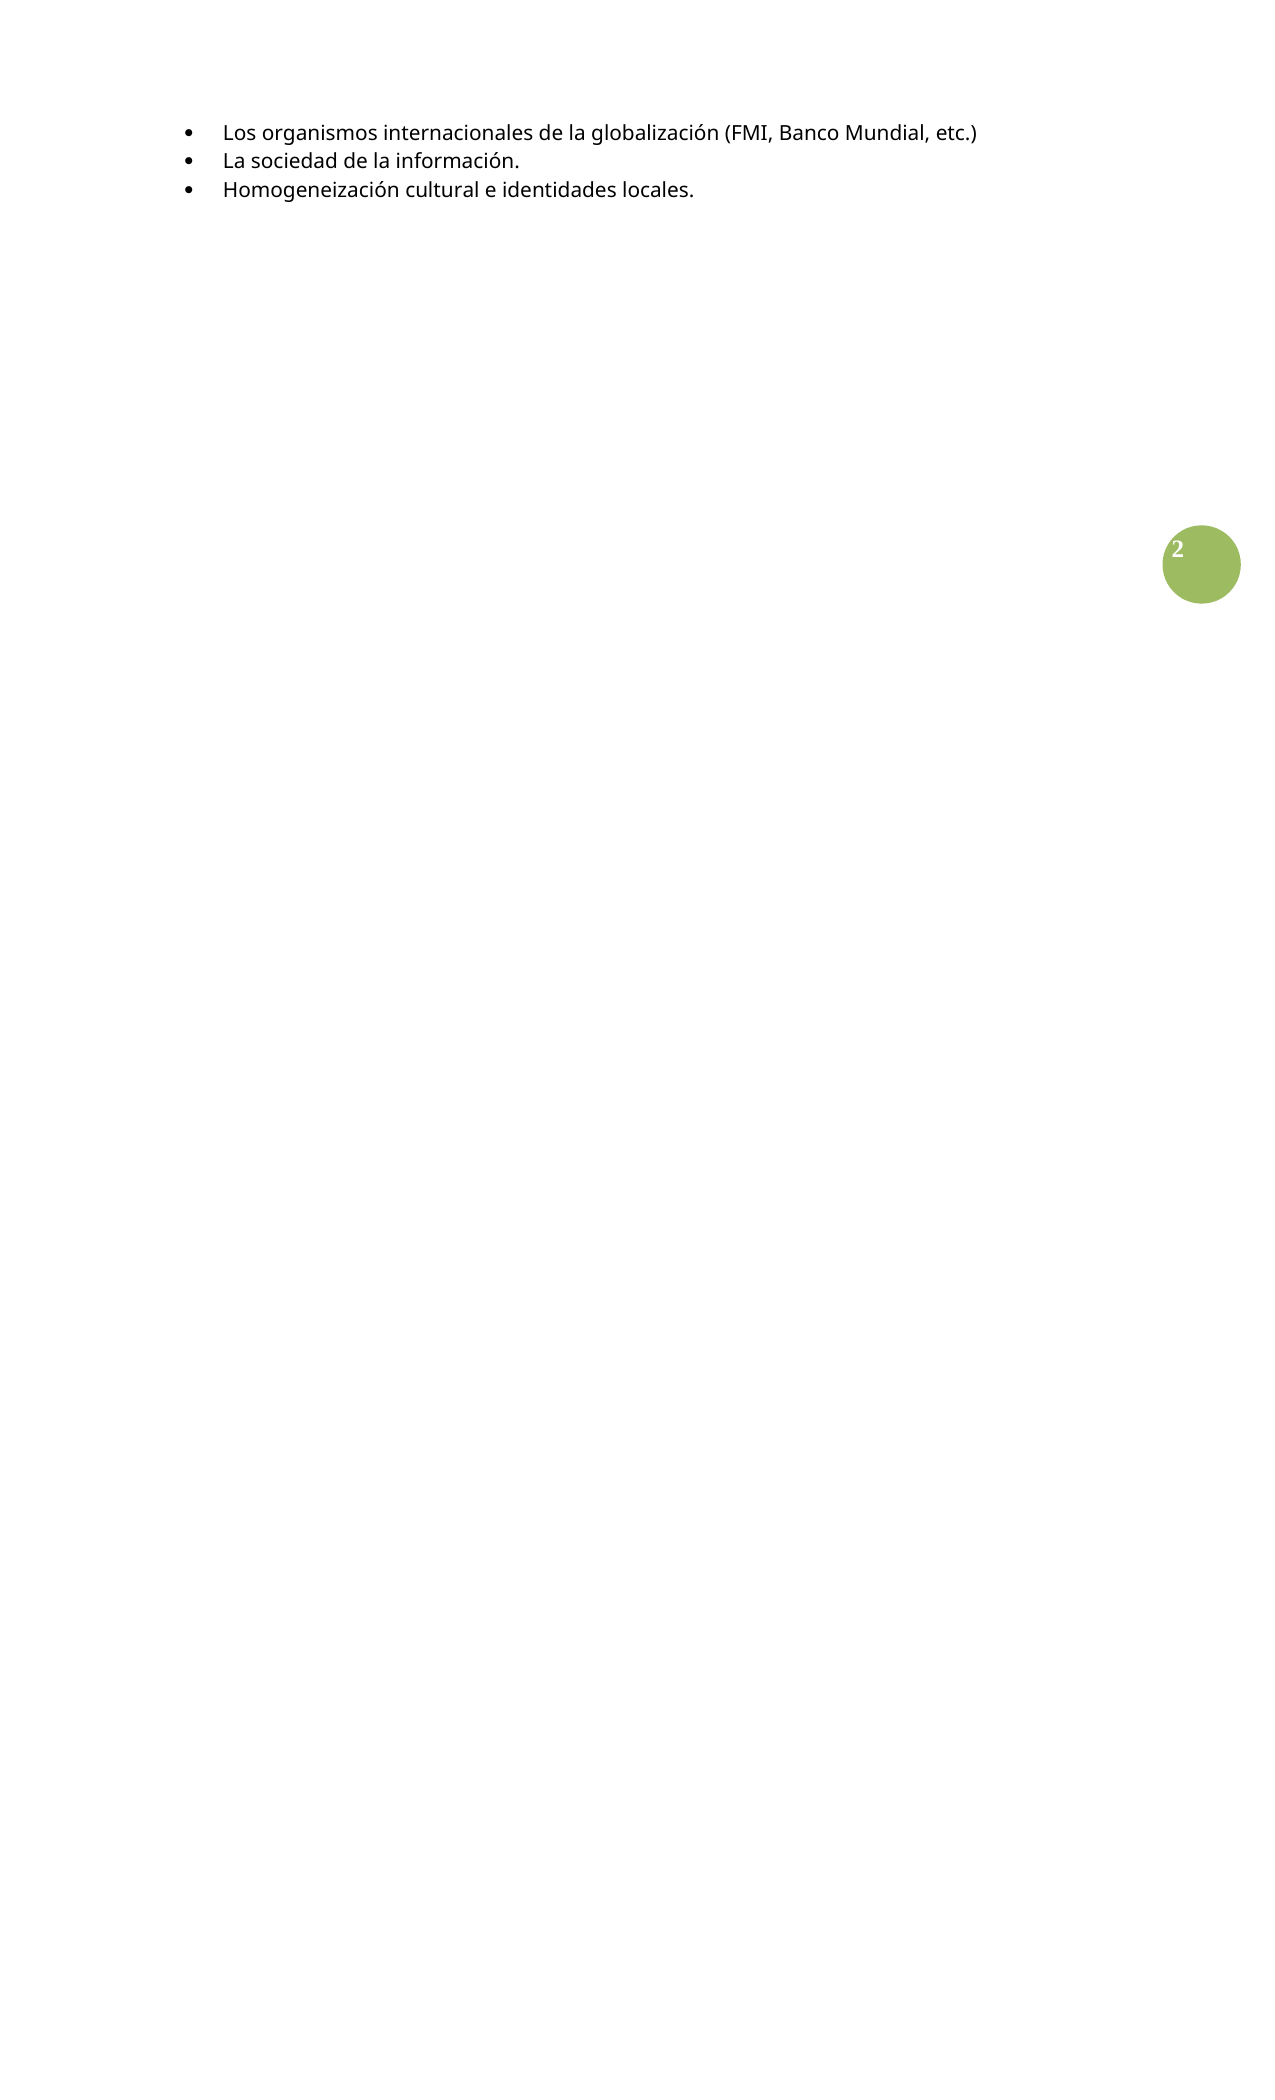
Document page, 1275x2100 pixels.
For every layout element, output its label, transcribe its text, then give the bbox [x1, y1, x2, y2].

list La sociedad de la información. [185, 147, 1127, 175]
list Los organismos internacionales de la globalización (FMI, Banco Mundial, etc.) [185, 118, 1127, 147]
list Homogeneización cultural e identidades locales. [185, 175, 1127, 203]
